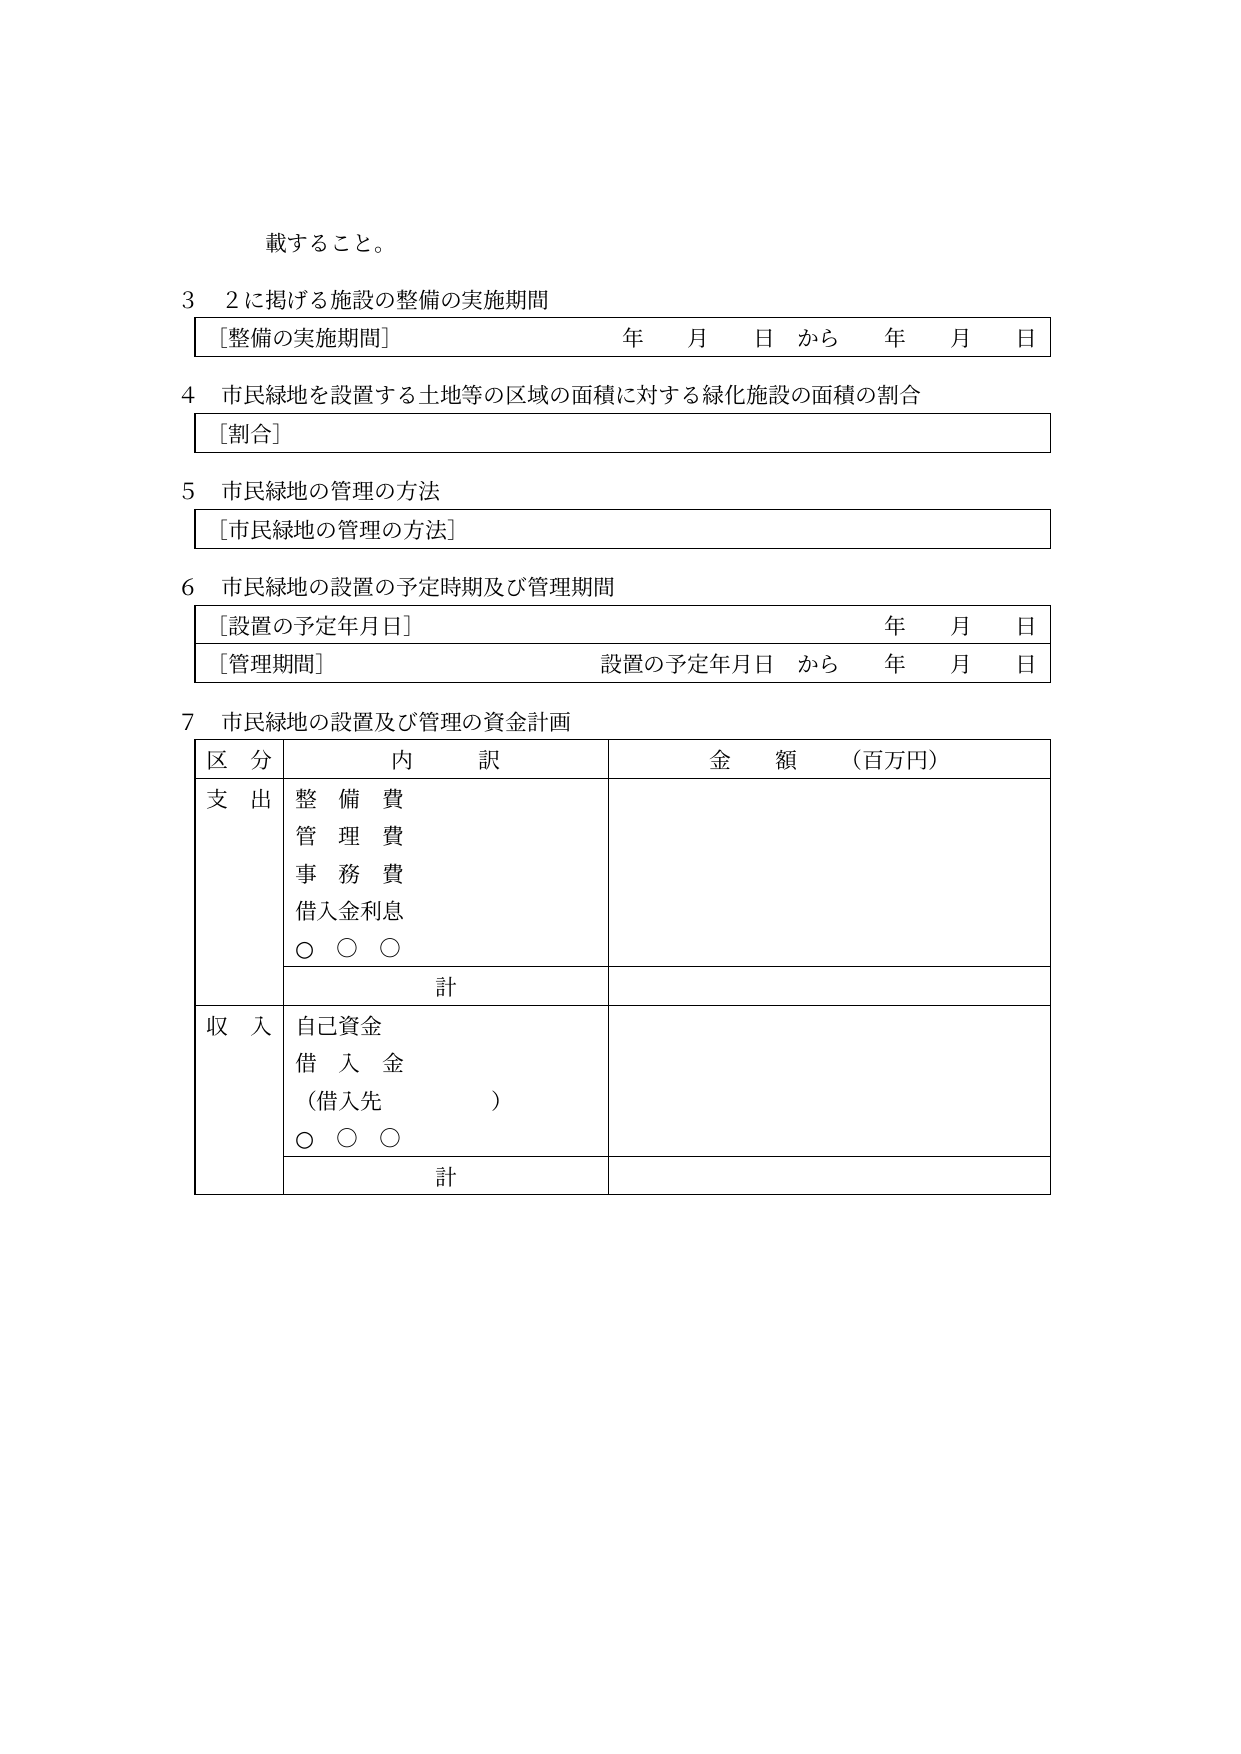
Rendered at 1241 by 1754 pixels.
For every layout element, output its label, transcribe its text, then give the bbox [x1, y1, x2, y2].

text ３ ２に掲げる施設の整備の実施期間 [177, 280, 1063, 317]
table_cell [609, 1006, 1050, 1156]
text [177, 223, 1063, 261]
table_cell 計 [284, 967, 608, 1005]
text ４ 市民緑地を設置する土地等の区域の面積に対する緑化施設の面積の割合 [177, 376, 1063, 413]
table_cell ［管理期間］ 設置の予定年月日 から 年 月 日 [196, 644, 1050, 682]
table_cell 自己資金 借 入 金 （借入先 ） ○ ○ ○ [284, 1006, 608, 1156]
table_header 区 分 [196, 740, 283, 778]
text ６ 市民緑地の設置の予定時期及び管理期間 [177, 567, 1063, 605]
text ５ 市民緑地の管理の方法 [177, 471, 1063, 509]
table_cell [609, 779, 1050, 966]
table_cell 整 備 費 管 理 費 事 務 費 借入金利息 ○ ○ ○ [284, 779, 608, 966]
table_cell [609, 1157, 1050, 1194]
table_cell 支 出 [196, 779, 283, 1005]
table_header ［設置の予定年月日］ 年 月 日 [196, 606, 1050, 643]
table_cell 収 入 [196, 1006, 283, 1194]
table_cell [609, 967, 1050, 1005]
table_cell 計 [284, 1157, 608, 1194]
text ７ 市民緑地の設置及び管理の資金計画 [177, 702, 1063, 739]
table_header ［整備の実施期間］ 年 月 日 から 年 月 日 [196, 318, 1050, 356]
table_header 内 訳 [284, 740, 608, 778]
table_header ［市民緑地の管理の方法］ [196, 510, 1050, 547]
table_header ［割合］ [196, 414, 1050, 452]
table_header 金 額 （百万円） [609, 740, 1050, 778]
